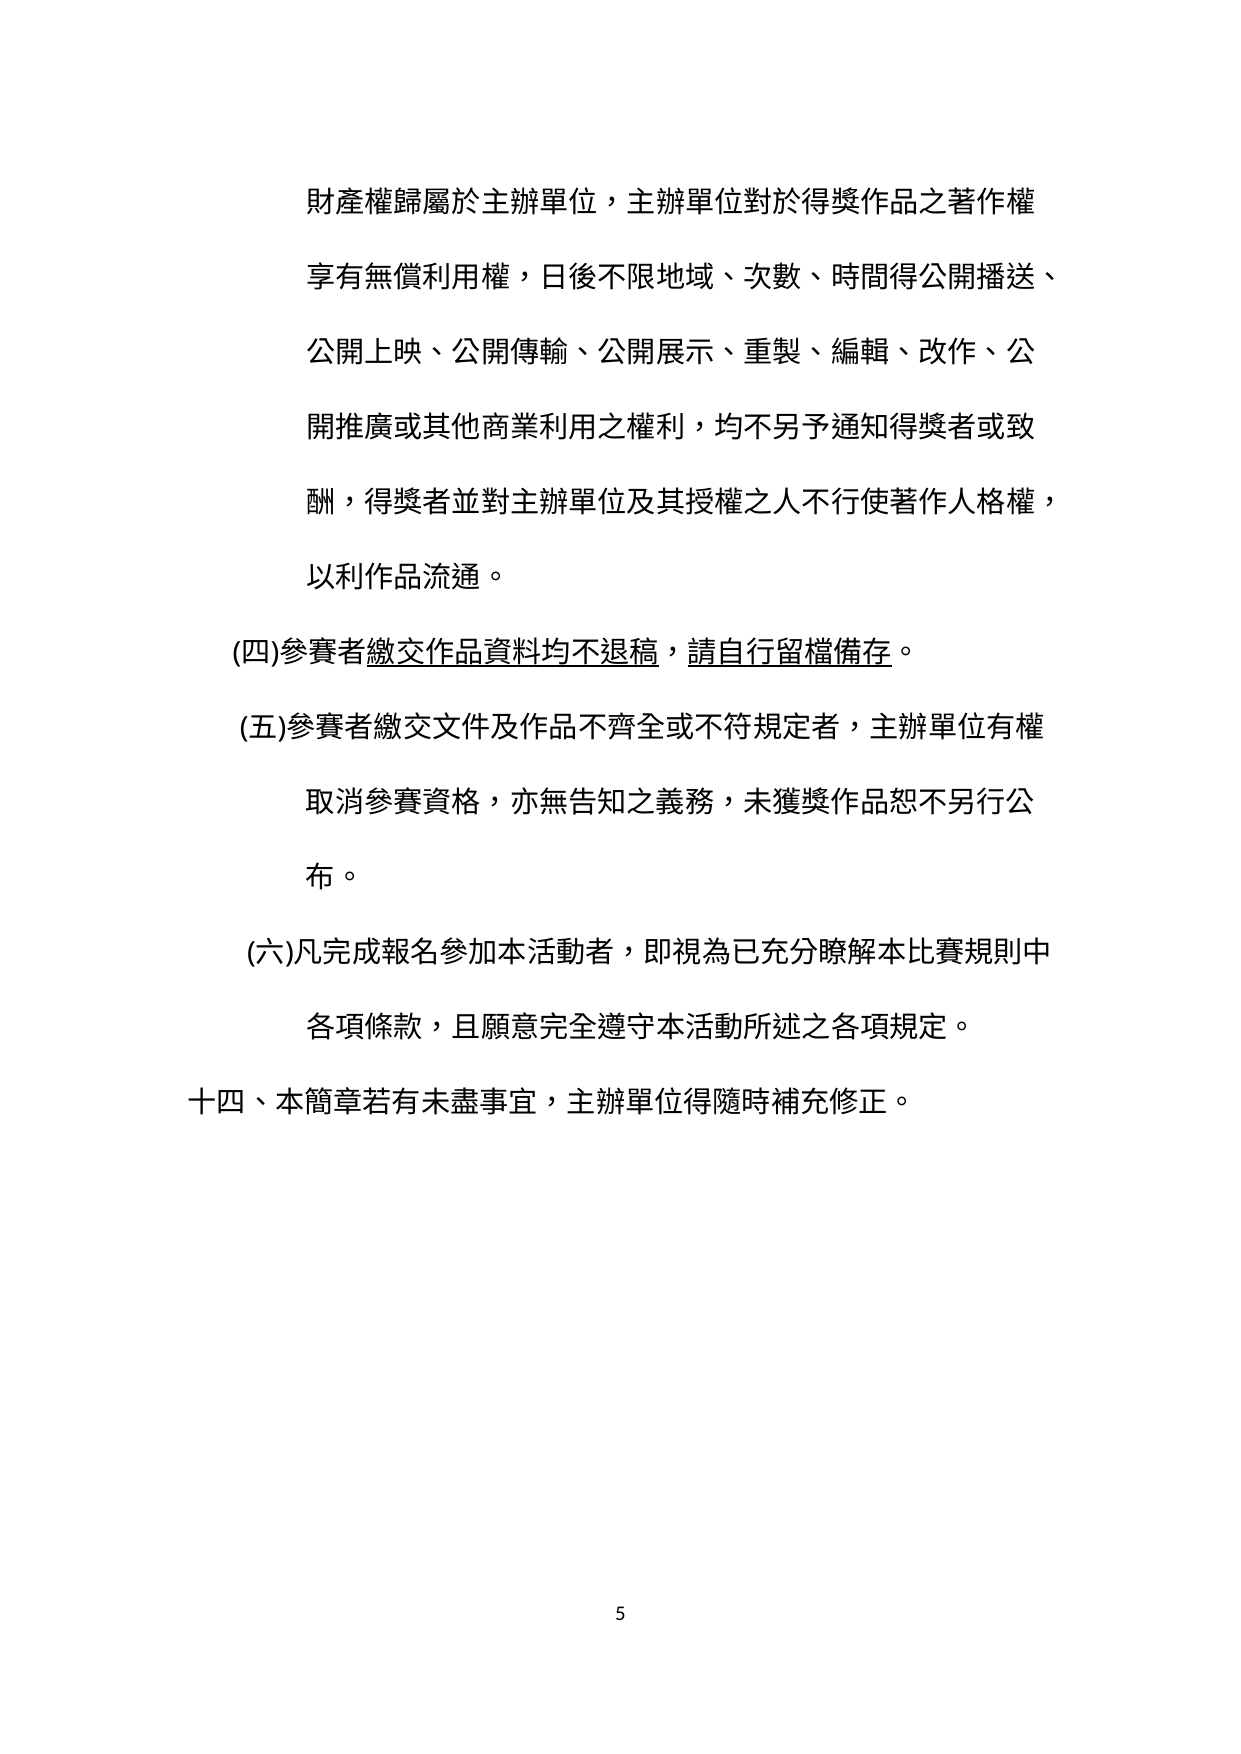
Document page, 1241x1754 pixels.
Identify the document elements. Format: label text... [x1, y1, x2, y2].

text (五)參賽者繳交文件及作品不齊全或不符規定者，主辦單位有權取消參賽資格，亦無告知之義務，未獲獎作品恕不另行公布。 [232, 687, 1053, 912]
text 十四、本簡章若有未盡事宜，主辦單位得隨時補充修正。 [187, 1062, 1053, 1137]
text (六)凡完成報名參加本活動者，即視為已充分瞭解本比賽規則中各項條款，且願意完全遵守本活動所述之各項規定。 [247, 912, 1053, 1062]
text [247, 162, 1053, 612]
text (四)參賽者繳交作品資料均不退稿，請自行留檔備存。 [217, 612, 1053, 687]
